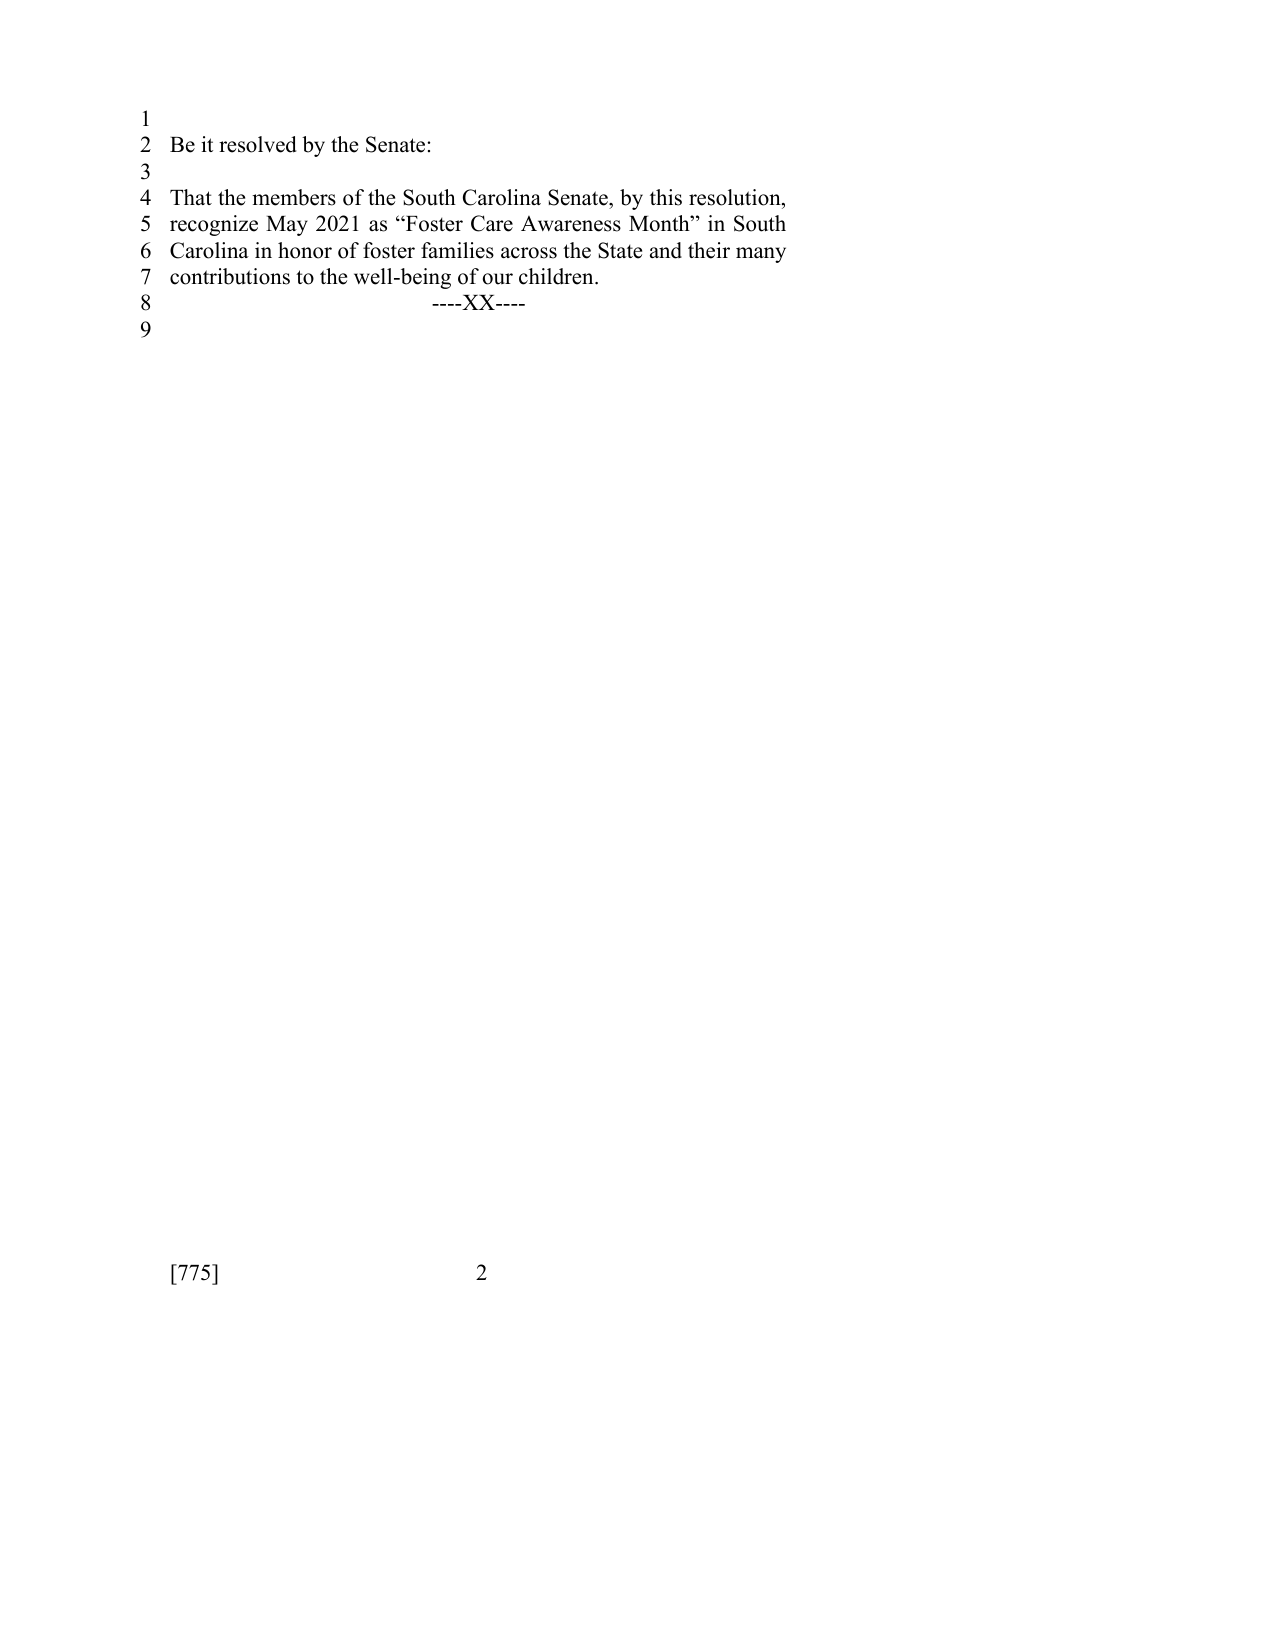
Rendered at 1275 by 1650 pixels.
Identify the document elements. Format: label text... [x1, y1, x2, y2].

text That the members of the South Carolina Senate, by this resolution, recognize May 2021 as “Foster Care Awareness Month” in South Carolina in honor of foster families across the State and their many contributions to the well-being of our children. [169, 184, 787, 289]
text Be it resolved by the Senate: [169, 131, 787, 158]
text ----XX---- [169, 289, 787, 316]
